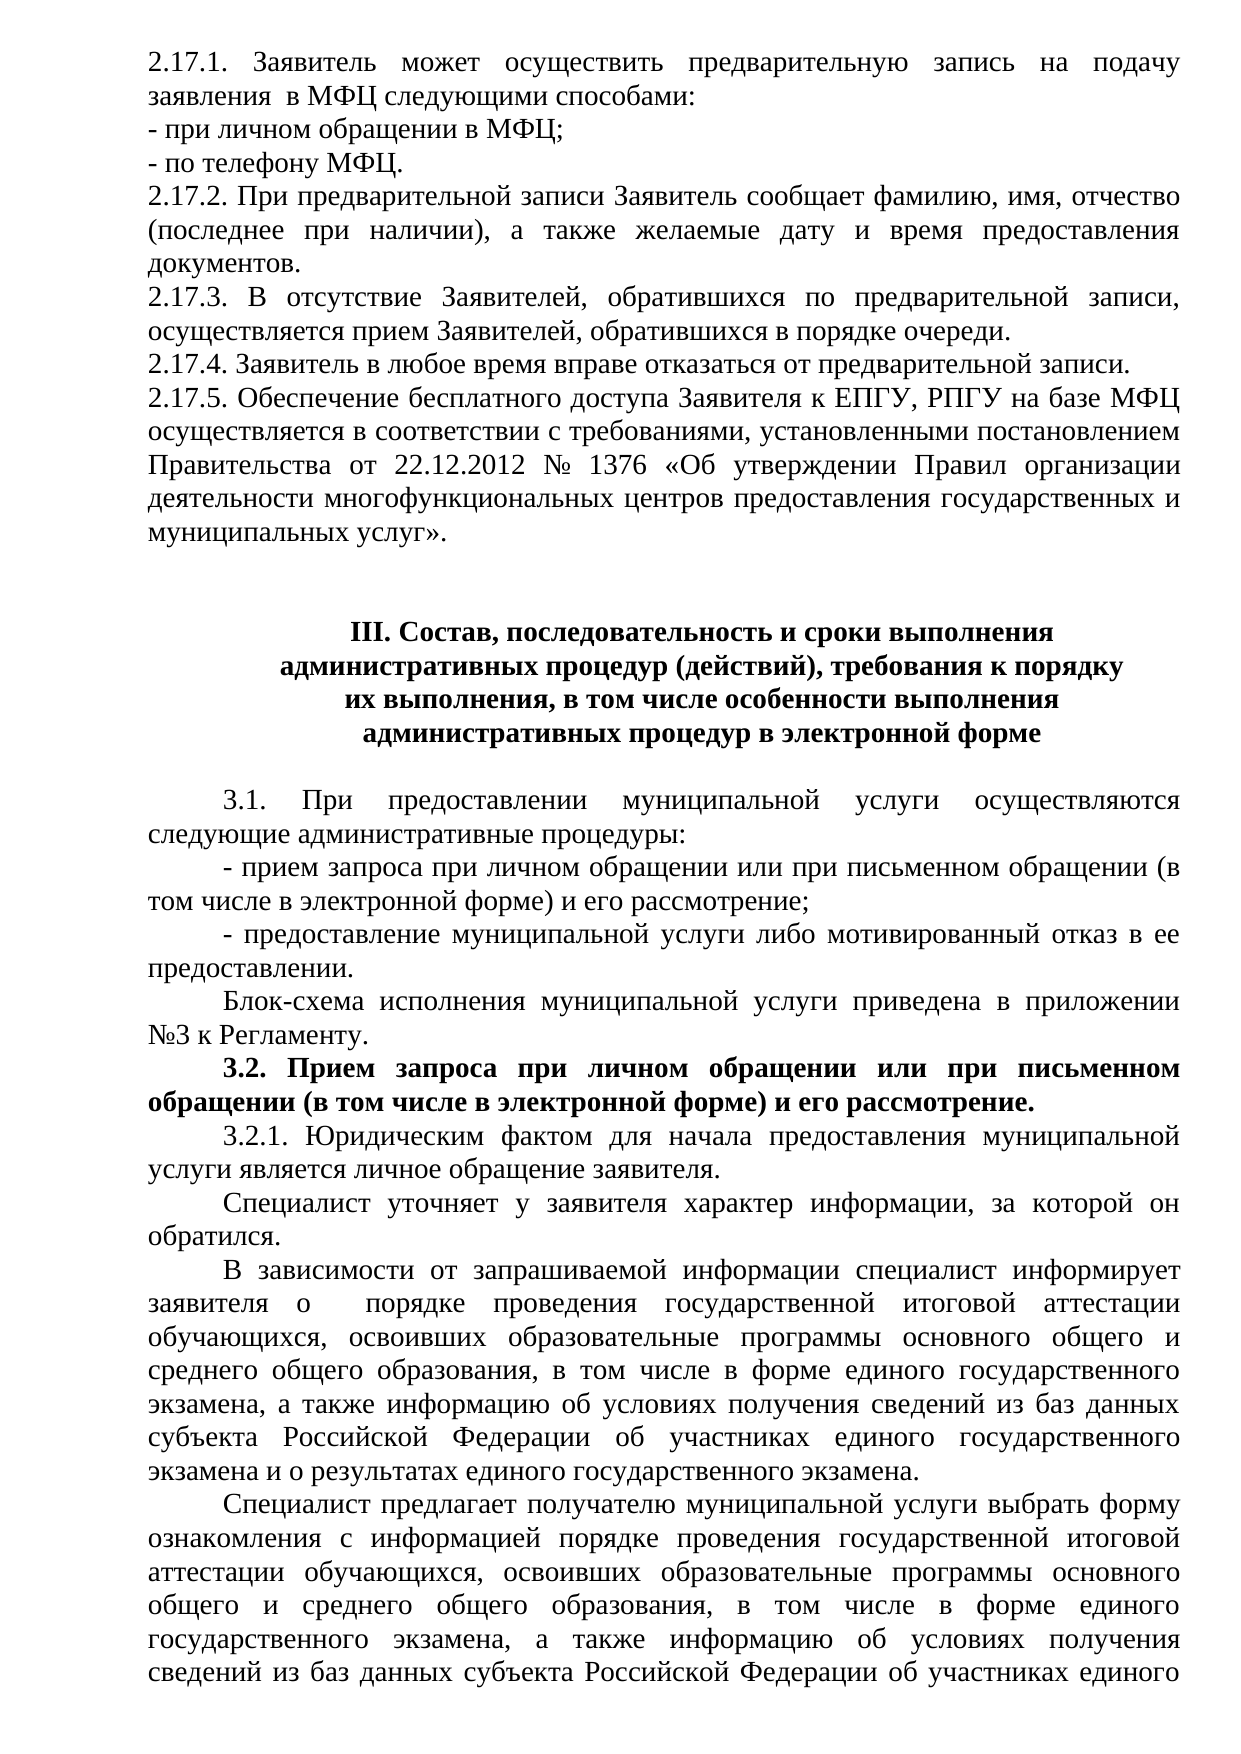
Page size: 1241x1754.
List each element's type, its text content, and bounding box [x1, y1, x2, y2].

list 2.17.2. При предварительной записи Заявитель сообщает фамилию, имя, отчество (последнее при наличии), а также желаемые дату и время предоставления документов. [148, 178, 1181, 279]
text их выполнения, в том числе особенности выполнения [148, 682, 1181, 715]
text В зависимости от запрашиваемой информации специалист информирует заявителя о порядке проведения государственной итоговой аттестации обучающихся, освоивших образовательные программы основного общего и среднего общего образования, в том числе в форме единого государственного экзамена, а также информацию об условиях получения сведений из баз данных субъекта Российской Федерации об участниках единого государственного экзамена и о результатах единого государственного экзамена. [148, 1252, 1181, 1487]
text административных процедур (действий), требования к порядку [148, 648, 1181, 682]
text Блок-схема исполнения муниципальной услуги приведена в приложении №3 к Регламенту. [148, 983, 1181, 1051]
list - по телефону МФЦ. [148, 145, 1181, 178]
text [148, 1487, 1181, 1688]
list 2.17.4. Заявитель в любое время вправе отказаться от предварительной записи. [148, 346, 1181, 380]
text III. Состав, последовательность и сроки выполнения [148, 614, 1181, 648]
text - предоставление муниципальной услуги либо мотивированный отказ в ее предоставлении. [148, 916, 1181, 983]
text 3.1. При предоставлении муниципальной услуги осуществляются следующие административные процедуры: [148, 782, 1181, 849]
text 3.2.1. Юридическим фактом для начала предоставления муниципальной услуги является личное обращение заявителя. [148, 1118, 1181, 1185]
text административных процедур в электронной форме [148, 715, 1181, 749]
text 3.2. Прием запроса при личном обращении или при письменном обращении (в том числе в электронной форме) и его рассмотрение. [148, 1051, 1181, 1118]
list 2.17.5. Обеспечение бесплатного доступа Заявителя к ЕПГУ, РПГУ на базе МФЦ осуществляется в соответствии с требованиями, установленными постановлением Правительства от 22.12.2012 № 1376 «Об утверждении Правил организации деятельности многофункциональных центров предоставления государственных и муниципальных услуг». [148, 380, 1181, 547]
text Специалист уточняет у заявителя характер информации, за которой он обратился. [148, 1185, 1181, 1252]
text - прием запроса при личном обращении или при письменном обращении (в том числе в электронной форме) и его рассмотрение; [148, 849, 1181, 916]
list 2.17.3. В отсутствие Заявителей, обратившихся по предварительной записи, осуществляется прием Заявителей, обратившихся в порядке очереди. [148, 279, 1181, 346]
list 2.17.1. Заявитель может осуществить предварительную запись на подачу заявления в МФЦ следующими способами: [148, 44, 1181, 111]
list - при личном обращении в МФЦ; [148, 111, 1181, 145]
